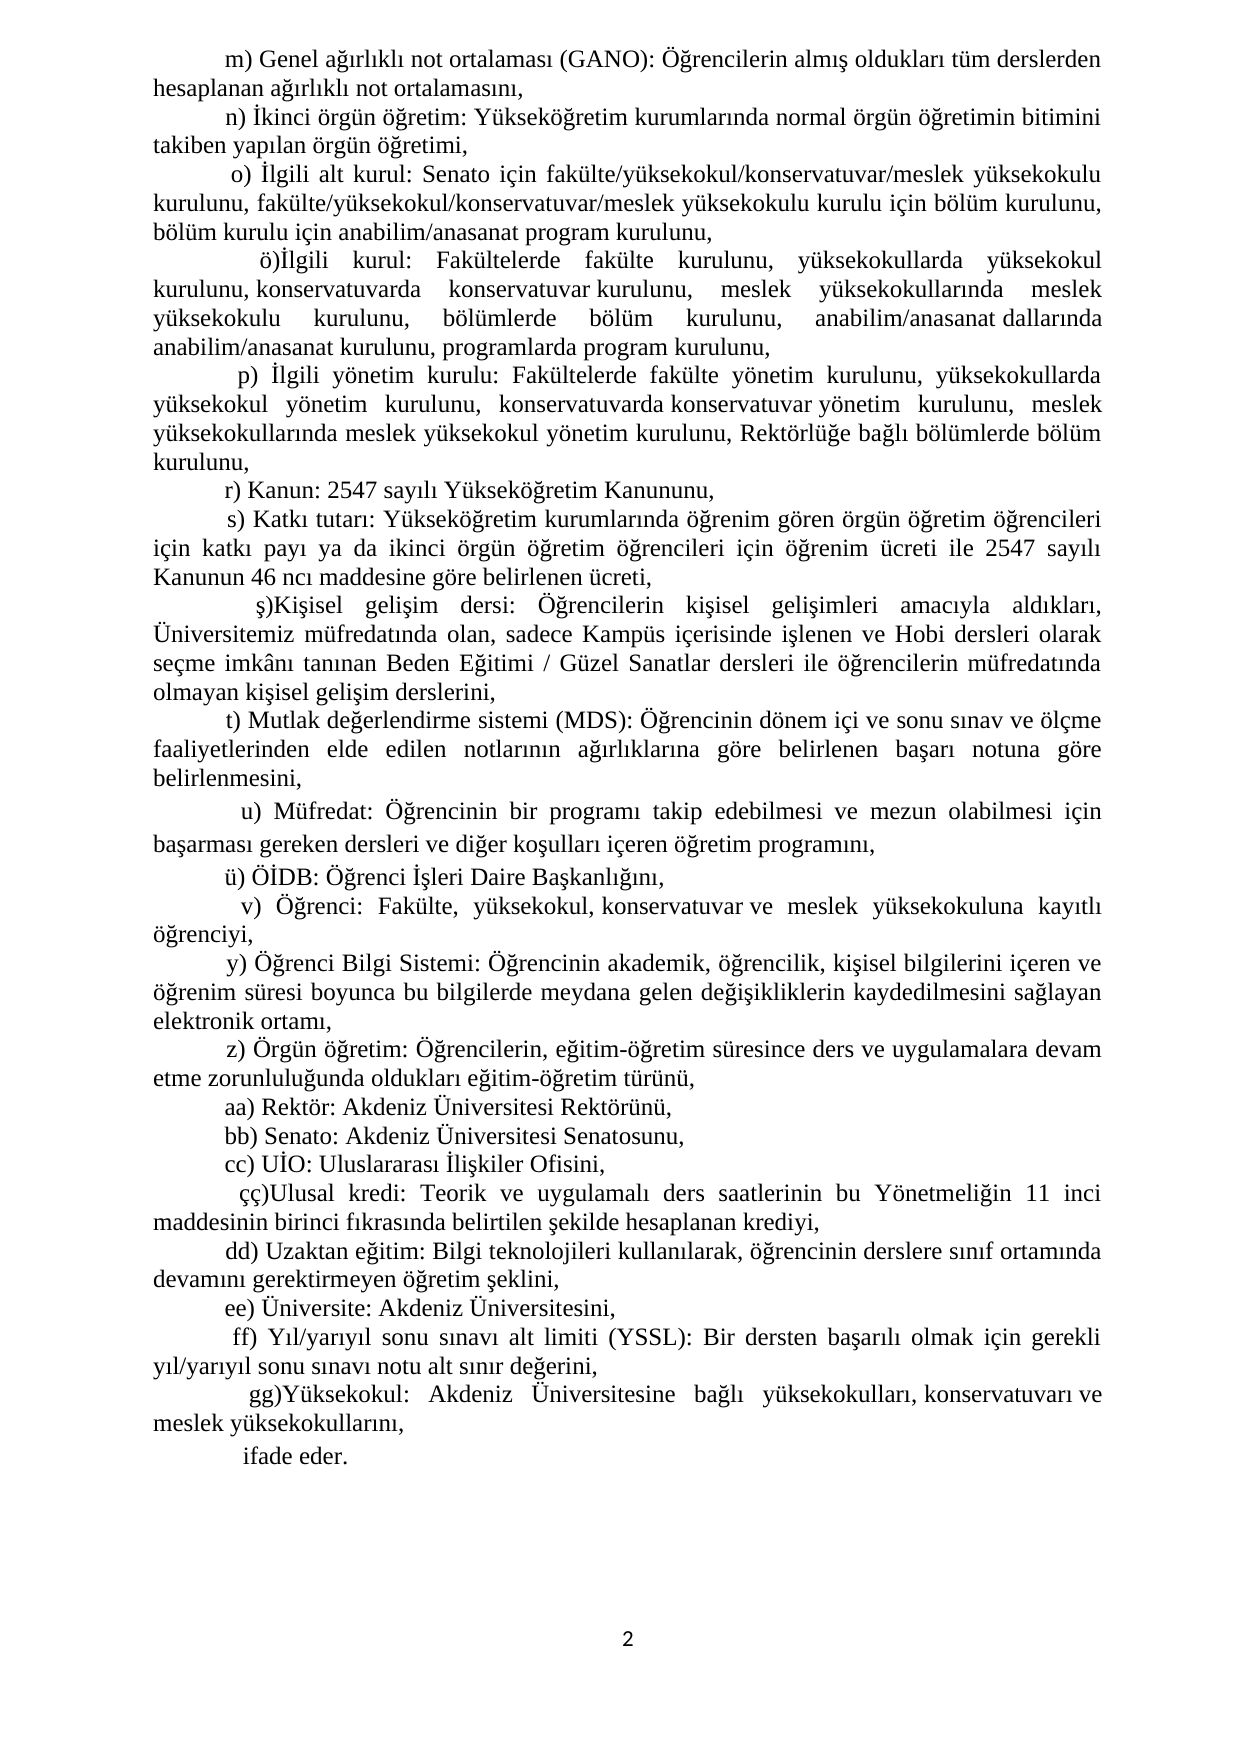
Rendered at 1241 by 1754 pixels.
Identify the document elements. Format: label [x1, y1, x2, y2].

table_header [130, 44, 1125, 1618]
